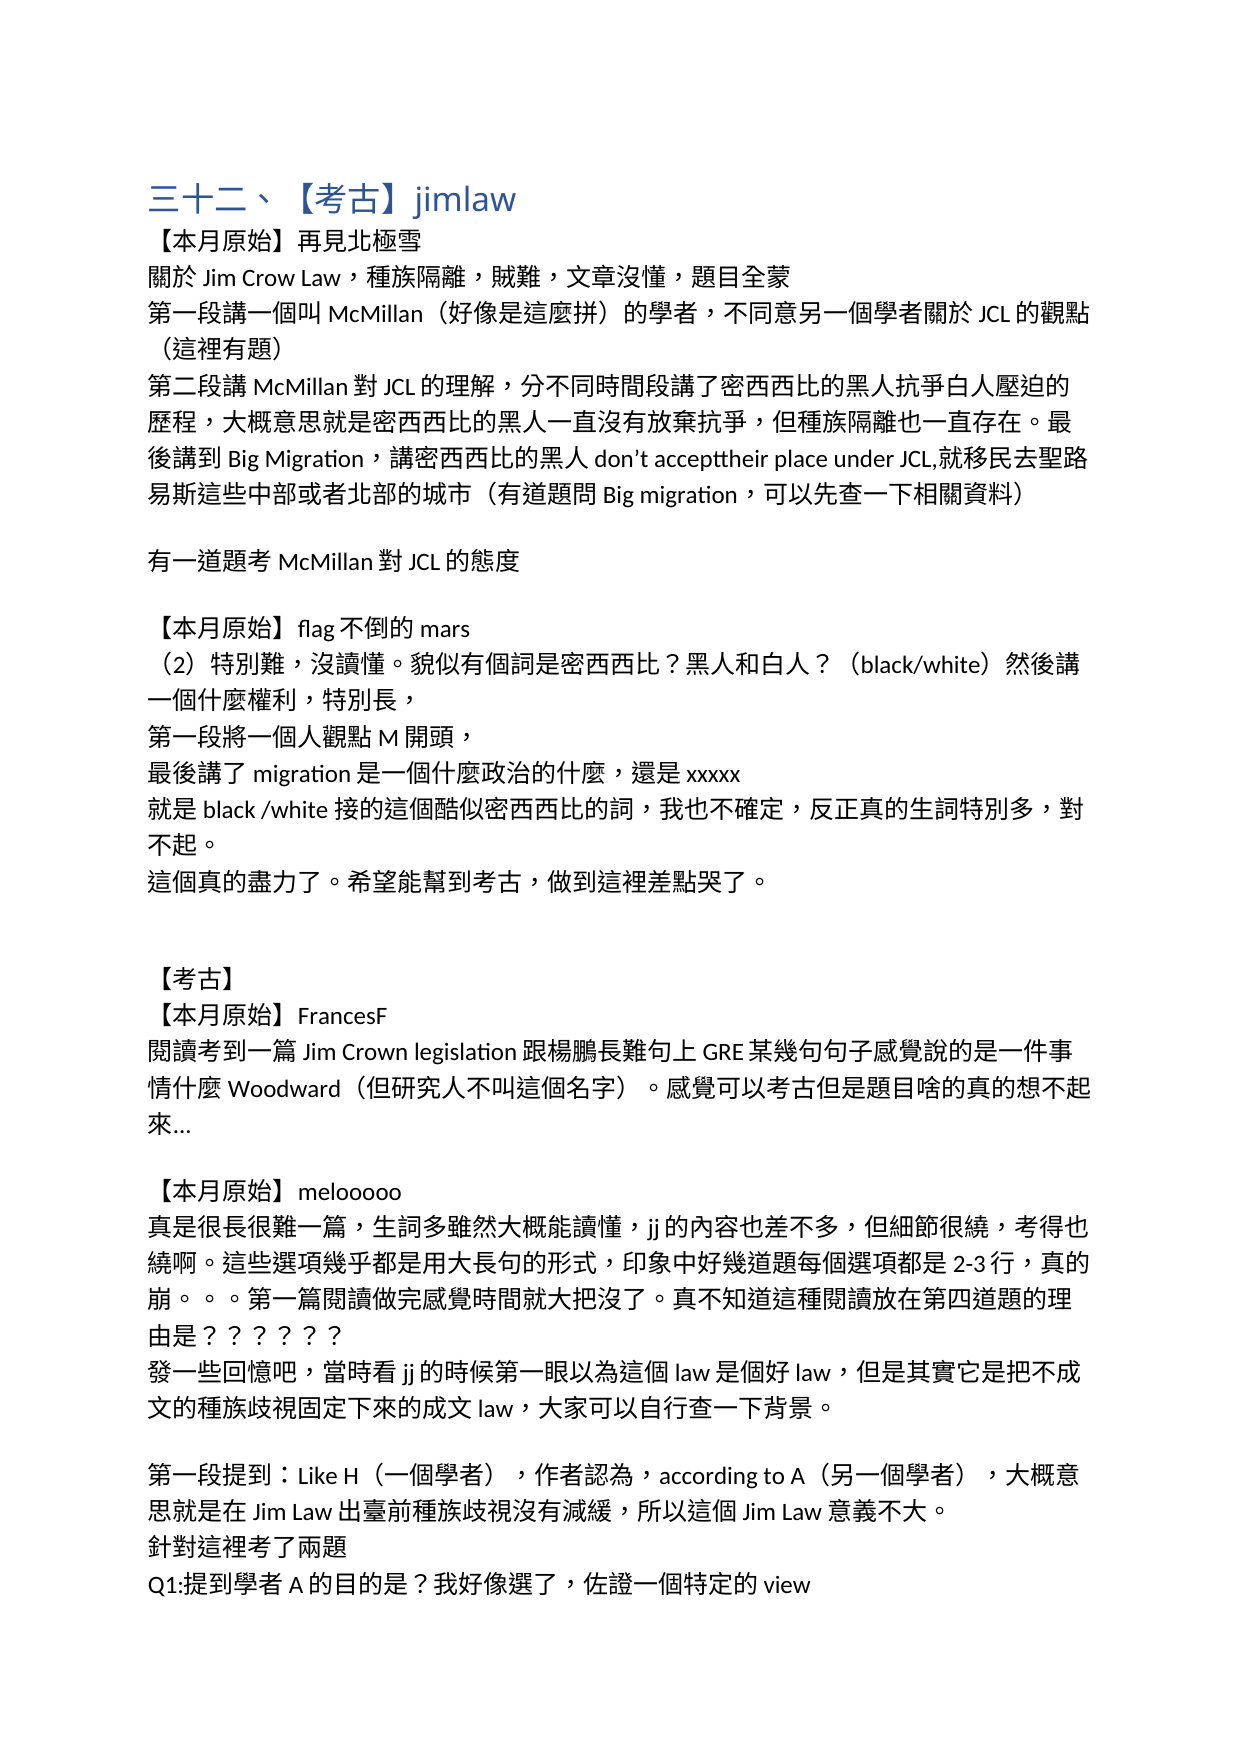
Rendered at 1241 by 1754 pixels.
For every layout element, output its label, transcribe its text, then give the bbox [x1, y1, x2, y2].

text 第一段講一個叫McMillan（好像是這麼拼）的學者，不同意另一個學者關於JCL的觀點（這裡有題） [148, 293, 1093, 366]
text 閱讀考到一篇Jim Crown legislation跟楊鵬長難句上GRE某幾句句子感覺說的是一件事情什麼Woodward（但研究人不叫這個名字）。感覺可以考古但是題目啥的真的想不起來... [148, 1032, 1093, 1141]
text 發一些回憶吧，當時看jj的時候第一眼以為這個law是個好law，但是其實它是把不成文的種族歧視固定下來的成文law，大家可以自行查一下背景。 [148, 1352, 1093, 1425]
text 第二段講McMillan對JCL的理解，分不同時間段講了密西西比的黑人抗爭白人壓迫的歷程，大概意思就是密西西比的黑人一直沒有放棄抗爭，但種族隔離也一直存在。最後講到Big Migration，講密西西比的黑人don’t accepttheir place under JCL,就移民去聖路易斯這些中部或者北部的城市（有道題問Big migration，可以先查一下相關資料） [148, 366, 1093, 511]
text 最後講了migration是一個什麼政治的什麼，還是xxxxx [148, 753, 1093, 789]
text 關於Jim Crow Law，種族隔離，賊難，文章沒懂，題目全蒙 [148, 257, 1093, 293]
text Q1:提到學者A的目的是？我好像選了，佐證一個特定的view [148, 1564, 1093, 1600]
subtitle 三十二、【考古】jimlaw [148, 173, 1093, 221]
text 第一段將一個人觀點M開頭， [148, 717, 1093, 753]
text 有一道題考McMillan對JCL的態度 [148, 542, 1093, 578]
text 【本月原始】FrancesF [148, 996, 1093, 1032]
text 真是很長很難一篇，生詞多雖然大概能讀懂，jj的內容也差不多，但細節很繞，考得也繞啊。這些選項幾乎都是用大長句的形式，印象中好幾道題每個選項都是2-3行，真的崩。。。第一篇閱讀做完感覺時間就大把沒了。真不知道這種閱讀放在第四道題的理由是？？？？？？ [148, 1207, 1093, 1352]
text 針對這裡考了兩題 [148, 1528, 1093, 1564]
text （2）特別難，沒讀懂。貌似有個詞是密西西比？黑人和白人？（black/white）然後講一個什麼權利，特別長， [148, 644, 1093, 717]
text 【本月原始】melooooo [148, 1171, 1093, 1207]
text 這個真的盡力了。希望能幫到考古，做到這裡差點哭了。 [148, 862, 1093, 898]
text 【本月原始】再見北極雪 [148, 221, 1093, 257]
text 第一段提到：Like H（一個學者），作者認為，according to A（另一個學者），大概意思就是在Jim Law出臺前種族歧視沒有減緩，所以這個Jim Law意義不大。 [148, 1455, 1093, 1528]
text 【考古】 [148, 959, 1093, 996]
text 【本月原始】flag不倒的mars [148, 608, 1093, 644]
text 就是black /white 接的這個酷似密西西比的詞，我也不確定，反正真的生詞特別多，對不起。 [148, 789, 1093, 862]
